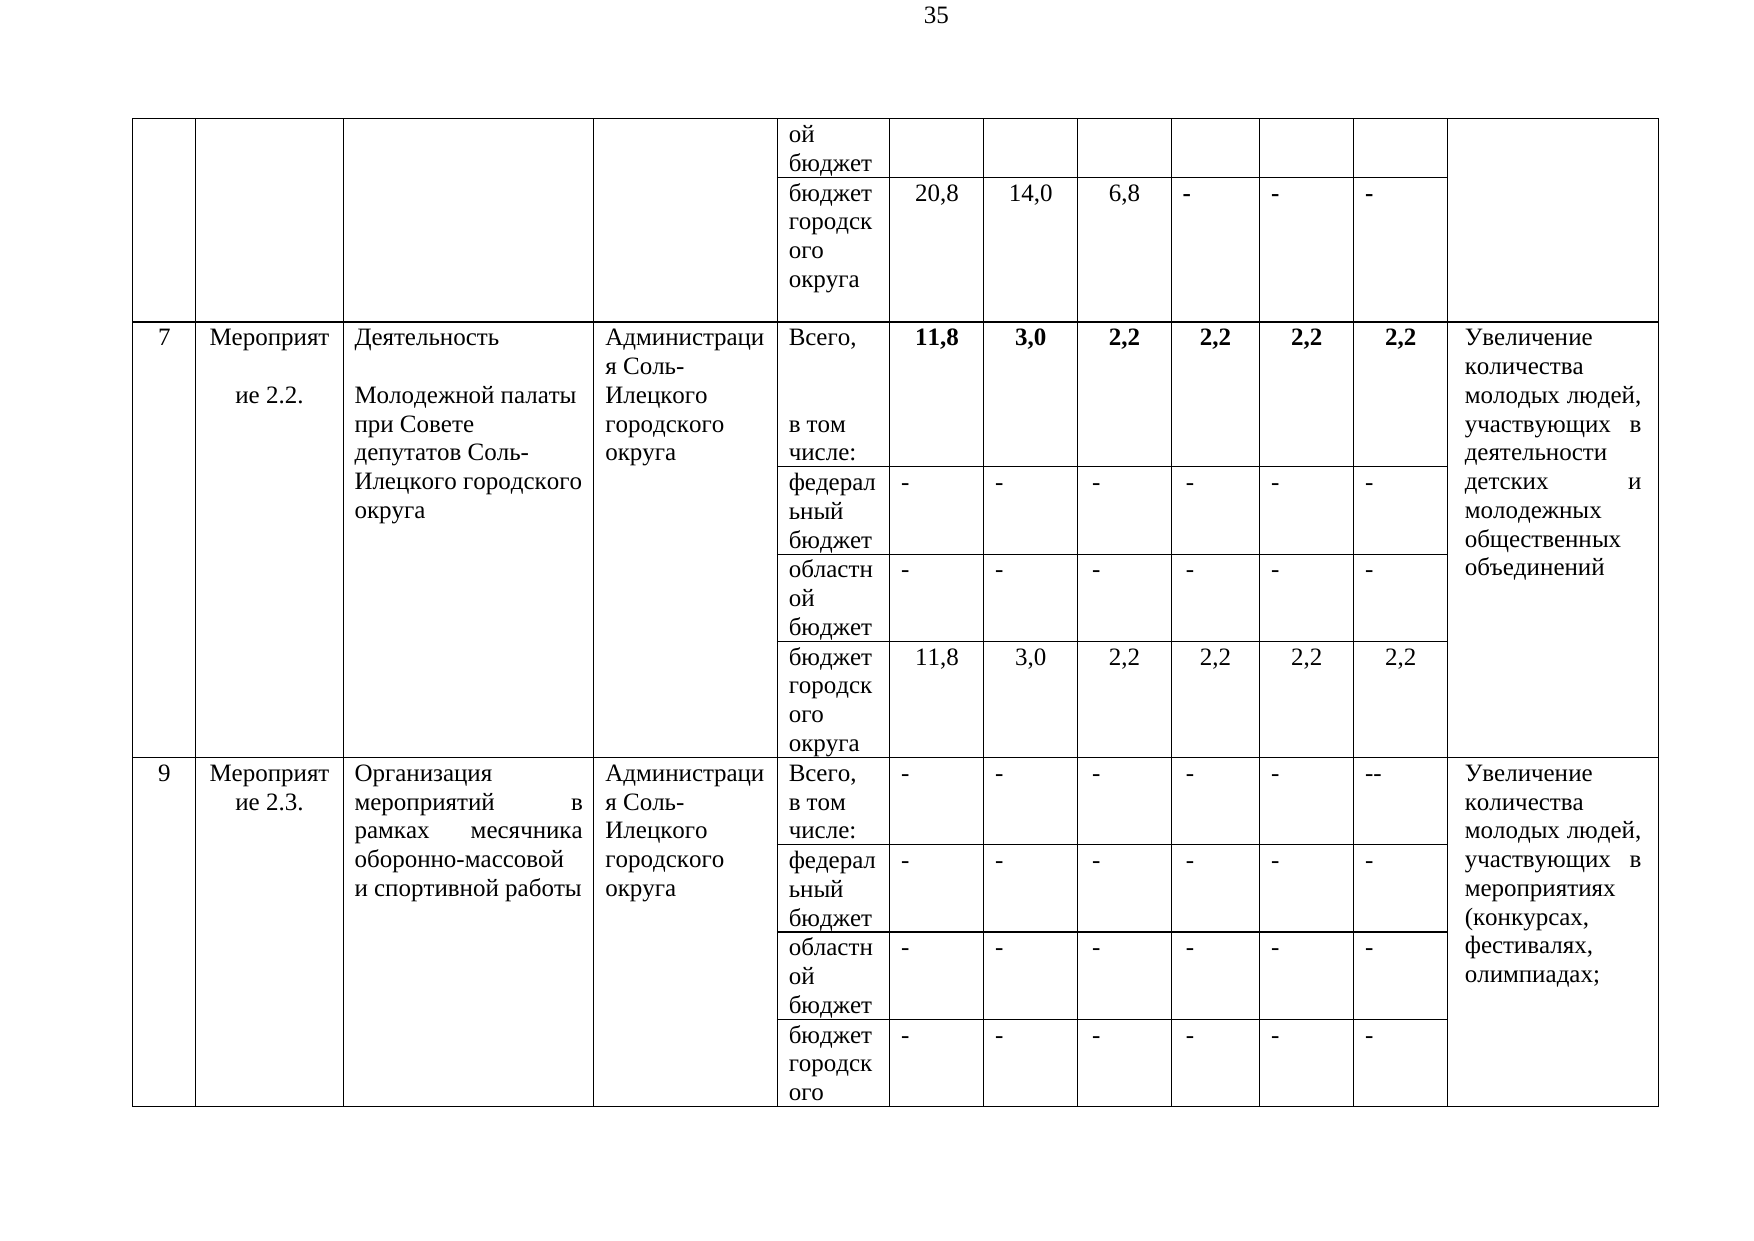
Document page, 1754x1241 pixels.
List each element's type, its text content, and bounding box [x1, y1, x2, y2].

table_cell 20,8 [890, 178, 983, 321]
table_cell - [1354, 845, 1447, 931]
table_cell 2,2 [1260, 323, 1353, 466]
table_cell 2,2 [1078, 323, 1171, 466]
table_cell - [1260, 758, 1353, 844]
table_cell 11,8 [890, 642, 983, 757]
table_cell областной бюджет [778, 555, 889, 641]
table_cell - [890, 845, 983, 931]
table_cell - [1354, 178, 1447, 321]
table_cell - [984, 933, 1077, 1019]
table_cell - [1078, 758, 1171, 844]
table_cell областной бюджет [778, 933, 889, 1019]
table_cell - [890, 758, 983, 844]
table_cell - [1172, 555, 1259, 641]
table_cell -- [1078, 119, 1171, 177]
table_cell - [1260, 467, 1353, 553]
table_cell 11,8 [890, 323, 983, 466]
table_cell - [890, 119, 983, 177]
table_cell Мероприят ие 2.2. [196, 323, 343, 757]
table_cell -- [1354, 758, 1447, 844]
table_cell Всего, в том числе: [778, 758, 889, 844]
table_cell 7 [133, 323, 195, 757]
table_cell - [984, 119, 1077, 177]
table_cell Мероприятие 2.3. [196, 758, 343, 1106]
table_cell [594, 758, 777, 1106]
table_cell 2,2 [1354, 642, 1447, 757]
table_cell 6,8 [1078, 178, 1171, 321]
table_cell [778, 1020, 889, 1106]
table_cell - [984, 845, 1077, 931]
table_cell - [1078, 555, 1171, 641]
table_cell 3,0 [984, 642, 1077, 757]
table_cell - [1354, 933, 1447, 1019]
table_cell - [1260, 119, 1353, 177]
table_cell - [984, 555, 1077, 641]
table_cell областной бюджет [778, 119, 889, 177]
table_cell федеральный бюджет [778, 467, 889, 553]
table_cell - [890, 1020, 983, 1106]
table_cell - [1260, 178, 1353, 321]
table_cell - [890, 933, 983, 1019]
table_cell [594, 323, 777, 757]
table_cell - [984, 758, 1077, 844]
table_cell - [1172, 467, 1259, 553]
table_cell 2,2 [1078, 642, 1171, 757]
table_cell - [1172, 758, 1259, 844]
table_cell - [890, 467, 983, 553]
table_cell - [1260, 555, 1353, 641]
table_cell - [1078, 845, 1171, 931]
table_cell - [1260, 933, 1353, 1019]
table_cell - [1260, 845, 1353, 931]
table_cell 14,0 [984, 178, 1077, 321]
table_cell - [1078, 1020, 1171, 1106]
table_cell бюджет городского округа [778, 642, 889, 757]
table_cell - [890, 555, 983, 641]
table_cell - [1172, 178, 1259, 321]
table_cell - [1172, 119, 1259, 177]
table_cell 9 [133, 758, 195, 1106]
table_cell 2,2 [1260, 642, 1353, 757]
table_cell 3,0 [984, 323, 1077, 466]
table_cell - [1354, 1020, 1447, 1106]
table_cell Организация мероприятий в рамках месячника оборонно-массовой и спортивной работы [344, 758, 593, 1106]
table_cell - [984, 467, 1077, 553]
table_cell Всего, в том числе: [778, 323, 889, 466]
table_cell Увеличение количества молодых людей, участвующих в мероприятиях (конкурсах, фестивалях, олимпиадах; [1448, 758, 1658, 1106]
table_cell - [1354, 555, 1447, 641]
table_cell 2,2 [1172, 323, 1259, 466]
table_cell федеральный бюджет [778, 845, 889, 931]
table_cell 2,2 [1354, 323, 1447, 466]
table_cell - [1354, 119, 1447, 177]
table_cell - [1172, 1020, 1259, 1106]
table_cell - [1172, 845, 1259, 931]
table_cell - [1172, 933, 1259, 1019]
table_cell - [1260, 1020, 1353, 1106]
table_cell Деятельность Молодежной палаты при Совете депутатов Соль-Илецкого городского округа [344, 323, 593, 757]
table_cell - [1078, 467, 1171, 553]
table_cell бюджет городского округа [778, 178, 889, 321]
table_cell - [1354, 467, 1447, 553]
table_cell 2,2 [1172, 642, 1259, 757]
table_cell - [984, 1020, 1077, 1106]
table_cell - [1078, 933, 1171, 1019]
table_cell Увеличение количества молодых людей, участвующих в деятельности детских и молодежных общественных объединений [1448, 323, 1658, 757]
